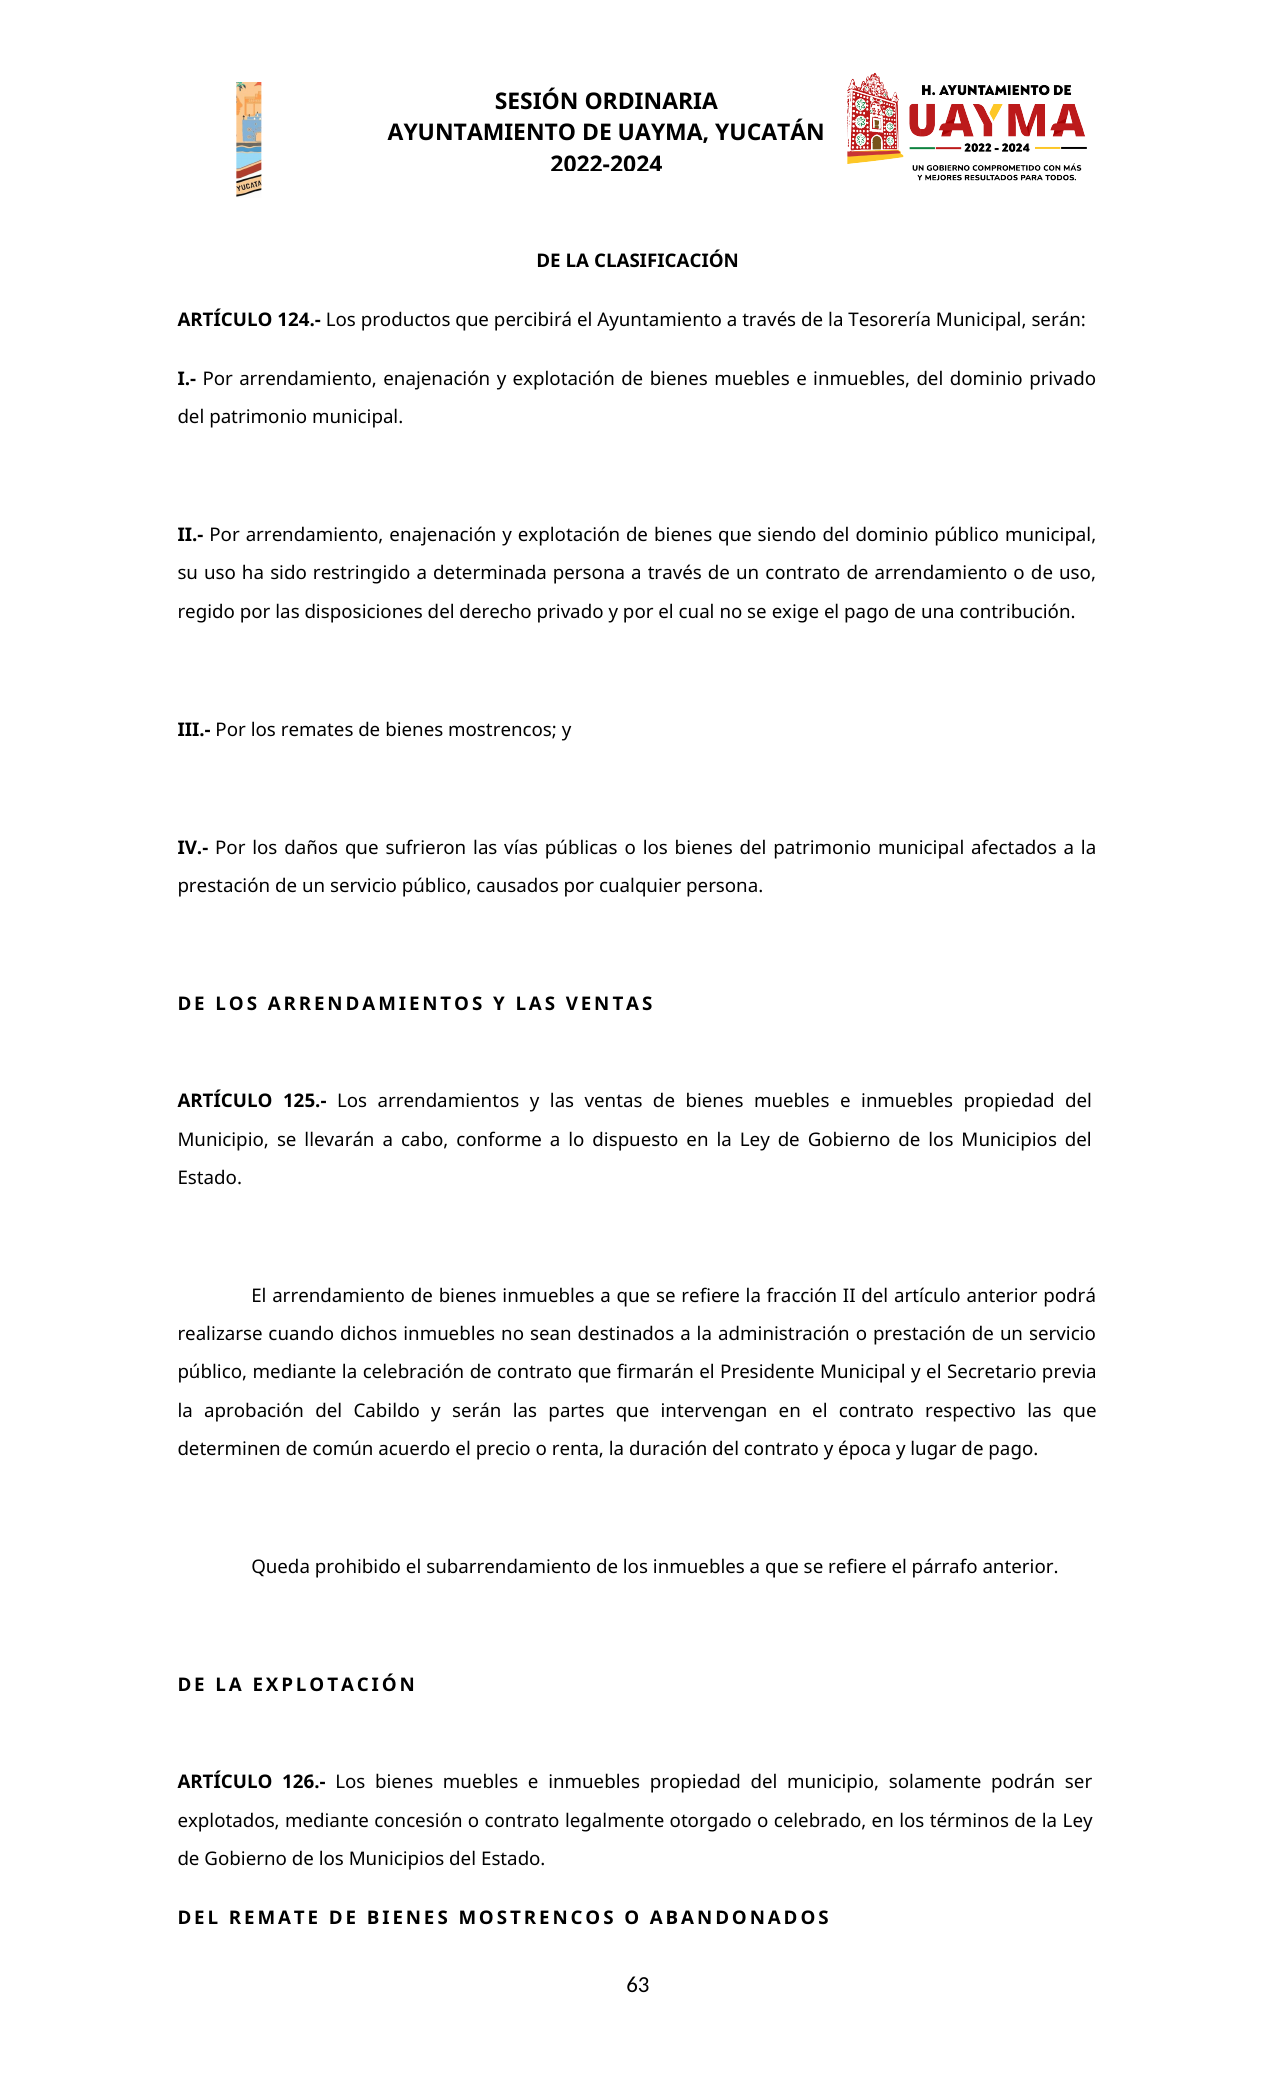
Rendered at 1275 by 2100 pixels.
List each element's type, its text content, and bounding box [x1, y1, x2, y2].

subtitle DE [177, 1672, 1033, 1697]
text ARTÍCULO 124.- Los productos que percibirá el Ayuntamiento a través de , serán: [177, 306, 1098, 332]
text DE [177, 247, 1098, 272]
text II.- Por arrendamiento, enajenación y explotación de bienes que siendo del dominio público municipal, su uso ha sido restringido a determinada persona a través de un contrato de arrendamiento o de uso, regido por las disposiciones del derecho privado y por el cual no se exige el pago de una contribución. [177, 521, 1098, 623]
picture [822, 57, 1098, 196]
text IV.- Por los daños que sufrieron las vías públicas o los bienes del patrimonio municipal afectados a la prestación de un servicio público, causados por cualquier persona. [177, 834, 1098, 898]
picture [236, 82, 262, 197]
text I.- Por arrendamiento, enajenación y explotación de bienes muebles e inmuebles, del dominio privado del patrimonio municipal. [177, 365, 1098, 429]
text ARTÍCULO 125.- Los arrendamientos y las ventas de bienes muebles e inmuebles propiedad del Municipio, se llevarán a cabo, conforme a lo dispuesto en la Ley de Gobierno de los Municipios del Estado. [177, 1088, 1093, 1190]
text Queda prohibido el subarrendamiento de los inmuebles a que se refiere el párrafo anterior. [177, 1553, 1098, 1579]
text ARTÍCULO 126.- Los bienes muebles e inmuebles propiedad del municipio, solamente podrán ser explotados, mediante concesión o contrato legalmente otorgado o celebrado, en los términos de la Ley de Gobierno de los Municipios del Estado. [177, 1769, 1093, 1871]
subtitle DEL REMATE DE BIENES MOSTRENCOS O ABANDONADOS [177, 1904, 1033, 1930]
text III.- Por los remates de bienes mostrencos; y [177, 716, 1098, 742]
text El arrendamiento de bienes inmuebles a que se refiere la fracción II del artículo anterior podrá realizarse cuando dichos inmuebles no sean destinados a la administración o prestación de un servicio público, mediante la celebración de contrato que firmarán el Presidente Municipal y el Secretario previa la aprobación del Cabildo y serán las partes que intervengan en el contrato respectivo las que determinen de común acuerdo el precio o renta, la duración del contrato y época y lugar de pago. [177, 1282, 1098, 1461]
subtitle DE LOS ARRENDAMIENTOS Y LAS VENTAS [177, 991, 1033, 1016]
